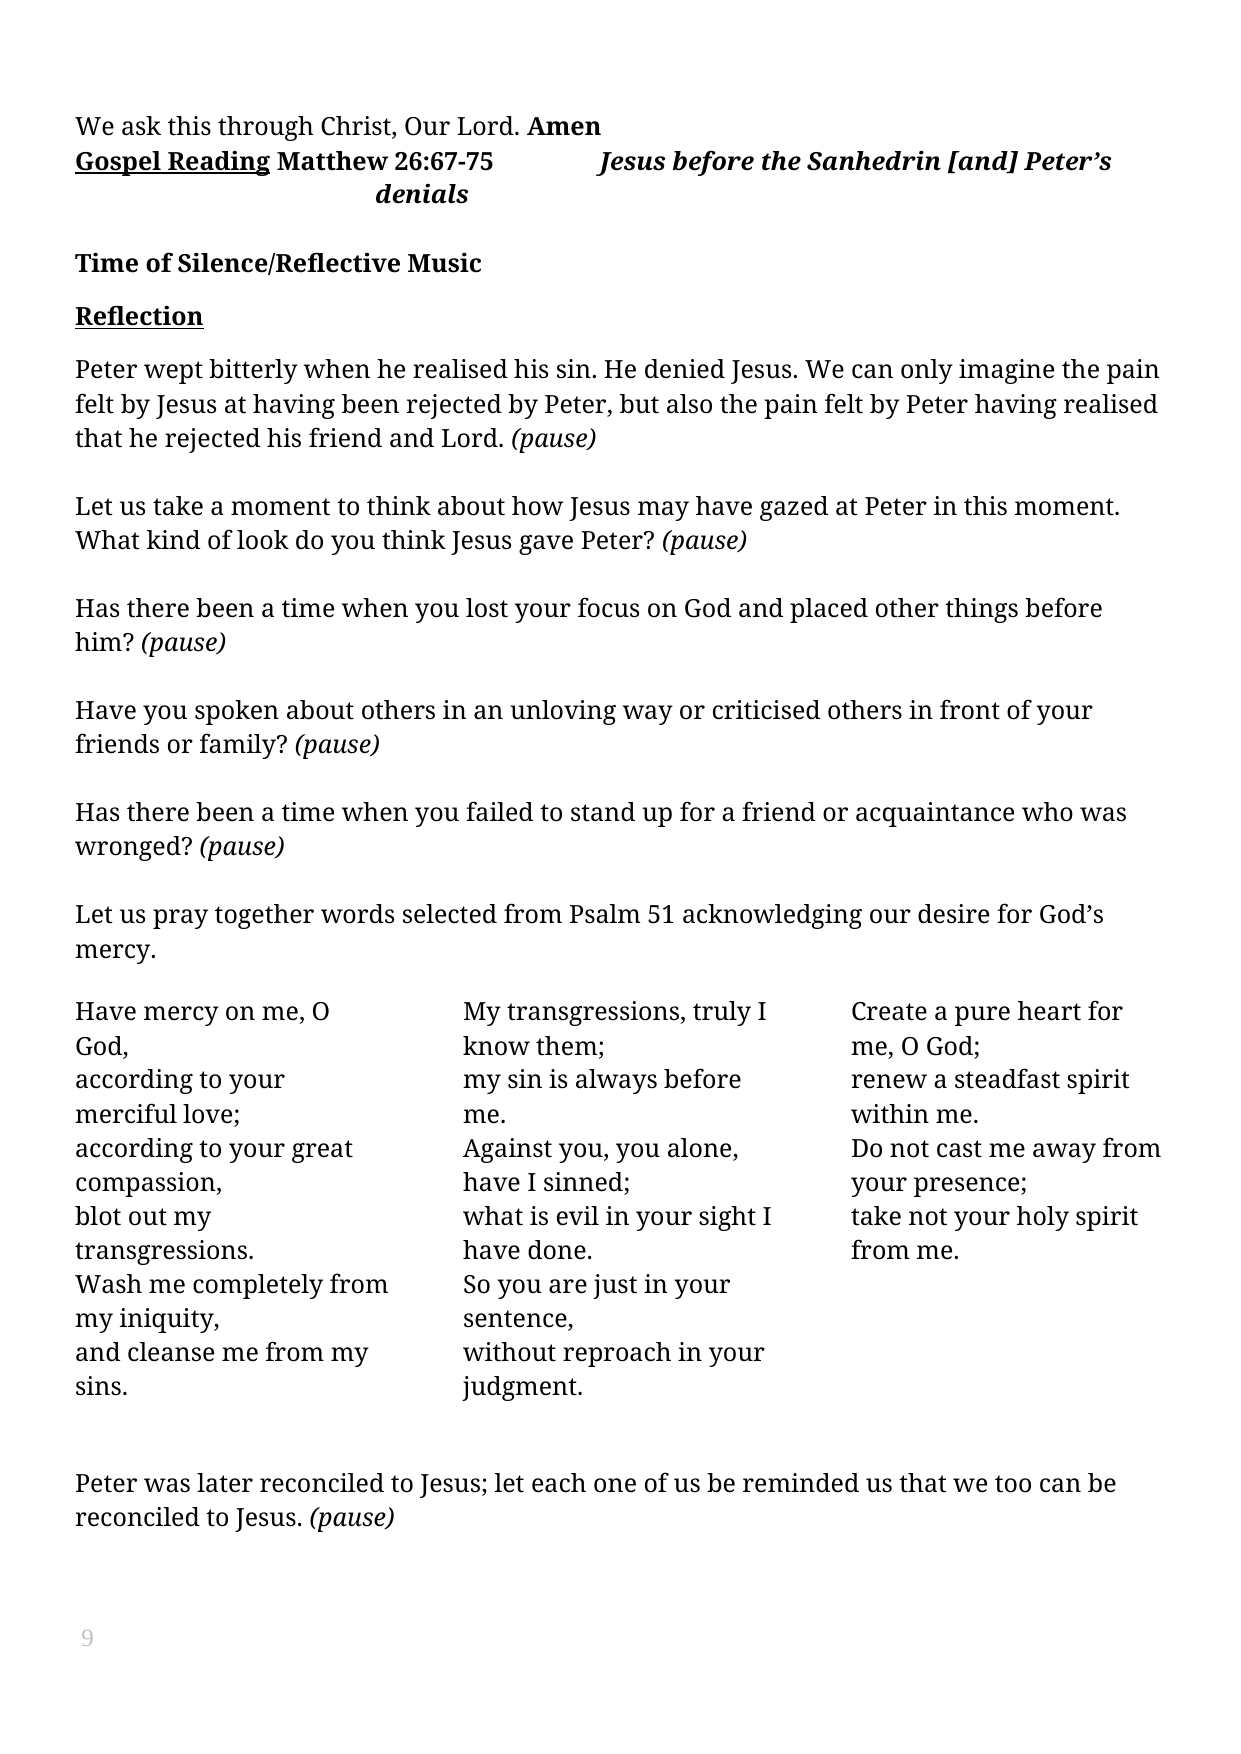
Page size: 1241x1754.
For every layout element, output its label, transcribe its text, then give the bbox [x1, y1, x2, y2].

text according to your merciful love; [75, 1062, 389, 1130]
text Wash me completely from my iniquity, [75, 1267, 389, 1335]
text what is evil in your sight I have done. [463, 1198, 777, 1267]
text Time of Silence/Reflective Music [75, 245, 1165, 279]
text Let us pray together words selected from Psalm 51 acknowledging our desire for God’s mercy. [75, 897, 1165, 965]
text Have you spoken about others in an unloving way or criticised others in front of your friends or family? (pause) [75, 693, 1165, 761]
text Gospel Reading Matthew 26:67-75 Jesus before the Sanhedrin [and] Peter’s denials [75, 143, 1165, 211]
text renew a steadfast spirit within me. [851, 1062, 1165, 1130]
text according to your great compassion, [75, 1130, 389, 1198]
text blot out my transgressions. [75, 1198, 389, 1267]
text Let us take a moment to think about how Jesus may have gazed at Peter in this moment. What kind of look do you think Jesus gave Peter? (pause) [75, 488, 1165, 557]
text We ask this through Christ, Our Lord. Amen [75, 109, 1165, 143]
text Reflection [75, 299, 1165, 333]
text Do not cast me away from your presence; [851, 1130, 1165, 1198]
text Against you, you alone, have I sinned; [463, 1130, 777, 1198]
text and cleanse me from my sins. [75, 1335, 389, 1403]
text Peter was later reconciled to Jesus; let each one of us be reminded us that we too can be reconciled to Jesus. (pause) [75, 1466, 1165, 1534]
text My transgressions, truly I know them; [463, 994, 777, 1062]
text Have mercy on me, O God, [75, 994, 389, 1062]
text Has there been a time when you lost your focus on God and placed other things before him? (pause) [75, 591, 1165, 659]
text Peter wept bitterly when he realised his sin. He denied Jesus. We can only imagine the pain felt by Jesus at having been rejected by Peter, but also the pain felt by Peter having realised that he rejected his friend and Lord. (pause) [75, 352, 1165, 454]
text Create a pure heart for me, O God; [851, 994, 1165, 1062]
text Has there been a time when you failed to stand up for a friend or acquaintance who was wronged? (pause) [75, 795, 1165, 863]
text take not your holy spirit from me. [851, 1198, 1165, 1267]
text my sin is always before me. [463, 1062, 777, 1130]
text So you are just in your sentence, [463, 1267, 777, 1335]
text without reproach in your judgment. [463, 1335, 777, 1403]
